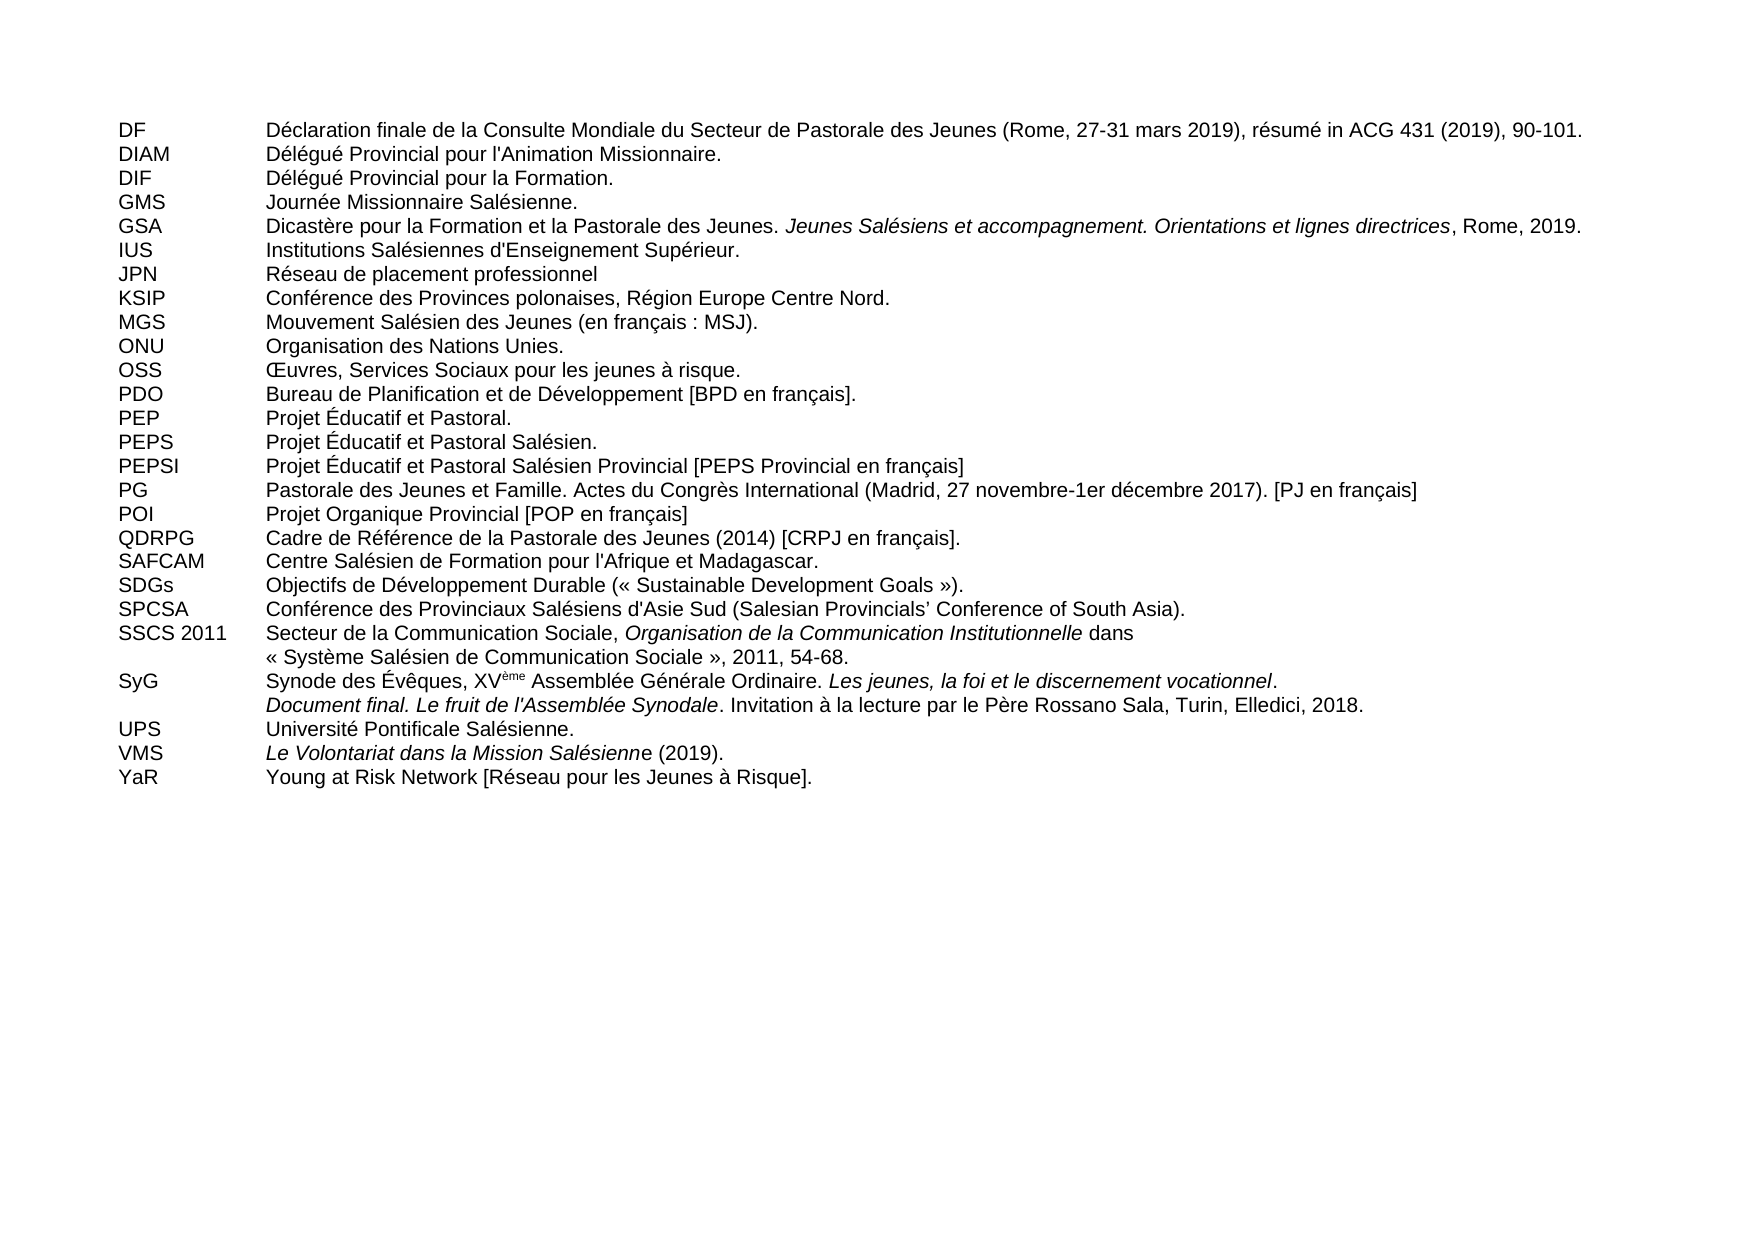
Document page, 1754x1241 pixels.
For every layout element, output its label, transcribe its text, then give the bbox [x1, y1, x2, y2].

text DF Déclaration finale de la Consulte Mondiale du Secteur de Pastorale des Jeunes (Rome, 27-31 mars 2019), résumé in ACG 431 (2019), 90-101. [118, 118, 1636, 142]
text IUS Institutions Salésiennes d'Enseignement Supérieur. [118, 238, 1636, 262]
text YaR Young at Risk Network [Réseau pour les Jeunes à Risque]. [118, 765, 1636, 789]
text SSCS 2011 Secteur de la Communication Sociale, Organisation de la Communication Institutionnelle dans [118, 621, 1636, 645]
text POI Projet Organique Provincial [POP en français] [118, 501, 1636, 525]
text SyG Synode des Évêques, XVème Assemblée Générale Ordinaire. Les jeunes, la foi et le discernement vocationnel. [118, 669, 1636, 693]
text UPS Université Pontificale Salésienne. [118, 717, 1636, 741]
text QDRPG Cadre de Référence de la Pastorale des Jeunes (2014) [CRPJ en français]. [118, 525, 1636, 549]
text SPCSA Conférence des Provinciaux Salésiens d'Asie Sud (Salesian Provincials’ Conference of South Asia). [118, 597, 1636, 621]
text PG Pastorale des Jeunes et Famille. Actes du Congrès International (Madrid, 27 novembre-1er décembre 2017). [PJ en français] [118, 477, 1636, 501]
text PEPSI Projet Éducatif et Pastoral Salésien Provincial [PEPS Provincial en français] [118, 453, 1636, 477]
text GMS Journée Missionnaire Salésienne. [118, 190, 1636, 214]
text MGS Mouvement Salésien des Jeunes (en français : MSJ). [118, 310, 1636, 334]
text SAFCAM Centre Salésien de Formation pour l'Afrique et Madagascar. [118, 549, 1636, 573]
text DIAM Délégué Provincial pour l'Animation Missionnaire. [118, 142, 1636, 166]
text ONU Organisation des Nations Unies. [118, 334, 1636, 358]
text SDGs Objectifs de Développement Durable (« Sustainable Development Goals »). [118, 573, 1636, 597]
text DIF Délégué Provincial pour la Formation. [118, 166, 1636, 190]
text Document final. Le fruit de l'Assemblée Synodale. Invitation à la lecture par le Père Rossano Sala, Turin, Elledici, 2018. [192, 693, 1636, 717]
text OSS Œuvres, Services Sociaux pour les jeunes à risque. [118, 358, 1636, 382]
text « Système Salésien de Communication Sociale », 2011, 54-68. [192, 645, 1636, 669]
text JPN Réseau de placement professionnel [118, 262, 1636, 286]
text PEP Projet Éducatif et Pastoral. [118, 406, 1636, 429]
text GSA Dicastère pour la Formation et la Pastorale des Jeunes. Jeunes Salésiens et accompagnement. Orientations et lignes directrices, Rome, 2019. [118, 214, 1636, 238]
text PDO Bureau de Planification et de Développement [BPD en français]. [118, 382, 1636, 406]
text PEPS Projet Éducatif et Pastoral Salésien. [118, 429, 1636, 453]
text VMS Le Volontariat dans la Mission Salésienne (2019). [118, 741, 1636, 765]
text KSIP Conférence des Provinces polonaises, Région Europe Centre Nord. [118, 286, 1636, 310]
